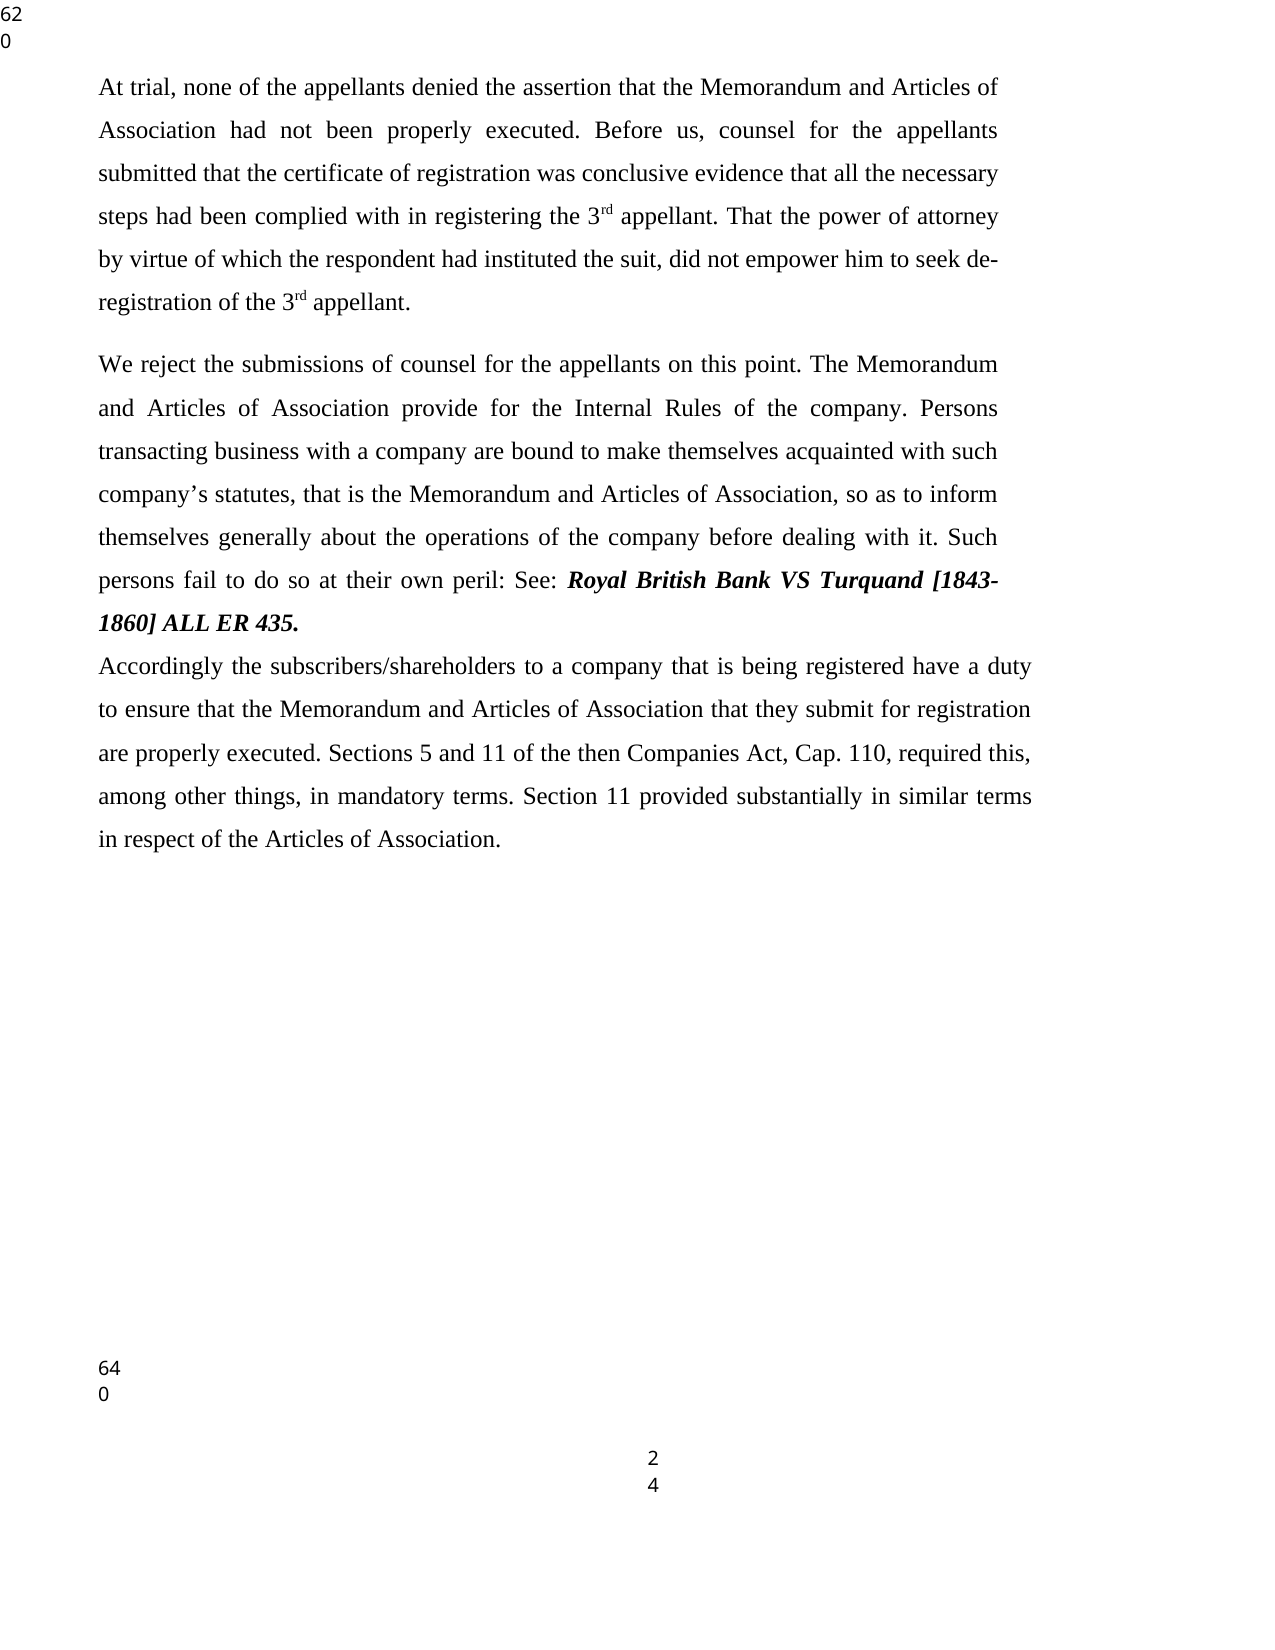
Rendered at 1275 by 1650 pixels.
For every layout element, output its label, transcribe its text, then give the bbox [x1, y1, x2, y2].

text At trial, none of the appellants denied the assertion that the Memorandum and Articles of Association had not been properly executed. Before us, counsel for the appellants submitted that the certificate of registration was conclusive evidence that all the necessary steps had been complied with in registering the 3rd appellant. That the power of attorney by virtue of which the respondent had instituted the suit, did not empower him to seek de-registration of the 3rd appellant. [98, 72, 999, 316]
text We reject the submissions of counsel for the appellants on this point. The Memorandum and Articles of Association provide for the Internal Rules of the company. Persons transacting business with a company are bound to make themselves acquainted with such company’s statutes, that is the Memorandum and Articles of Association, so as to inform themselves generally about the operations of the company before dealing with it. Such persons fail to do so at their own peril: See: Royal British Bank VS Turquand [1843-1860] ALL ER 435. [98, 349, 999, 637]
text Accordingly the subscribers/shareholders to a company that is being registered have a duty to ensure that the Memorandum and Articles of Association that they submit for registration are properly executed. Sections 5 and 11 of the then Companies Act, Cap. 110, required this, among other things, in mandatory terms. Section 11 provided substantially in similar terms in respect of the Articles of Association. [98, 651, 1033, 853]
